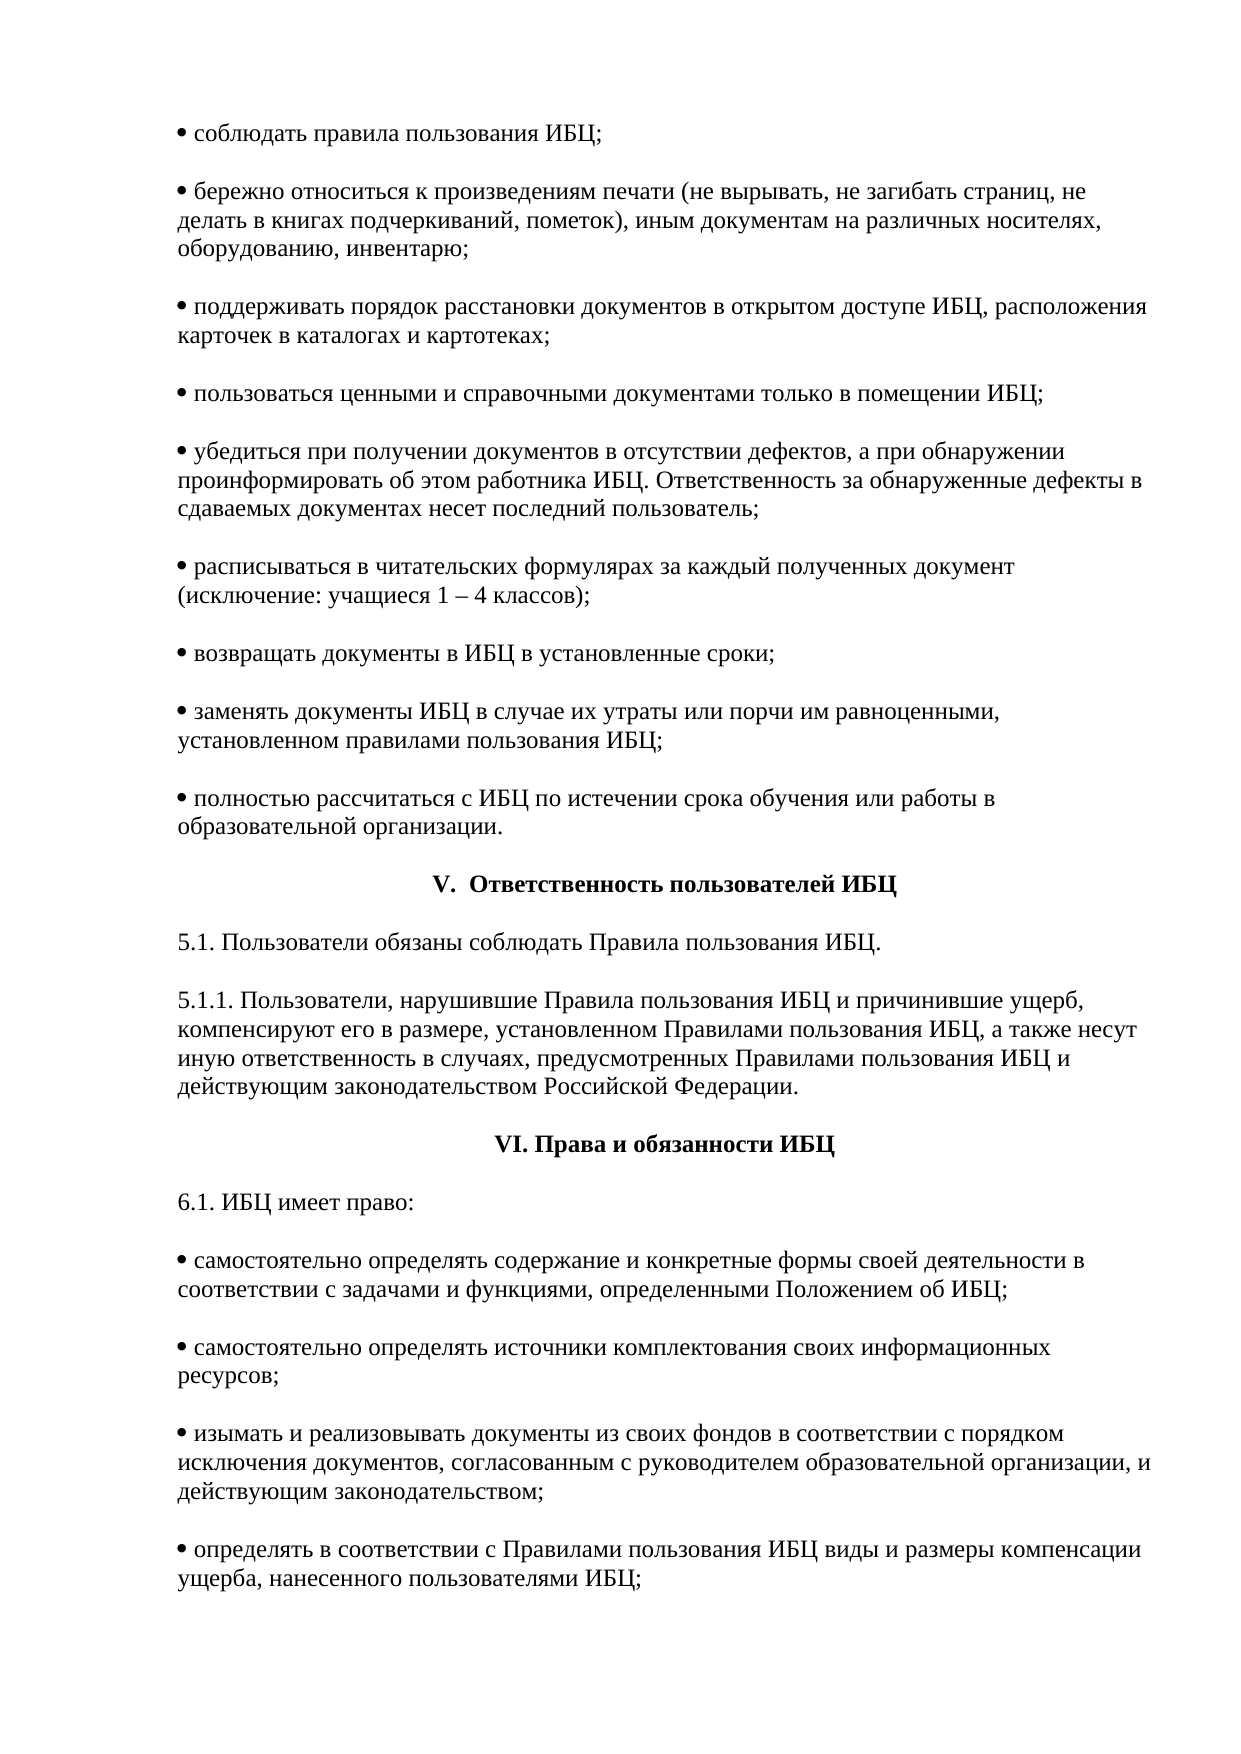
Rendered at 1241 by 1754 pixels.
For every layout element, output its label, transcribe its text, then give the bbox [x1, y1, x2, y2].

text ​ убедиться при получении документов в отсутствии дефектов, а при обнаружении проинформировать об этом работника ИБЦ. Ответственность за обнаруженные дефекты в сдаваемых документах несет последний пользователь; [177, 436, 1152, 522]
text ​ соблюдать правила пользования ИБЦ; [177, 118, 1152, 147]
text 6.1. ИБЦ имеет право: [177, 1187, 1152, 1216]
text ​ расписываться в читательских формулярах за каждый полученных документ (исключение: учащиеся 1 – 4 классов); [177, 551, 1152, 609]
text ​ бережно относиться к произведениям печати (не вырывать, не загибать страниц, не делать в книгах подчеркиваний, пометок), иным документам на различных носителях, оборудованию, инвентарю; [177, 176, 1152, 262]
text V.​ Ответственность пользователей ИБЦ [177, 869, 1152, 898]
text 5.1.1. Пользователи, нарушившие Правила пользования ИБЦ и причинившие ущерб, компенсируют его в размере, установленном Правилами пользования ИБЦ, а также несут иную ответственность в случаях, предусмотренных Правилами пользования ИБЦ и действующим законодательством Российской Федерации. [177, 985, 1152, 1100]
text ​ изымать и реализовывать документы из своих фондов в соответствии с порядком исключения документов, согласованным с руководителем образовательной организации, и действующим законодательством; [177, 1418, 1152, 1505]
text ​ заменять документы ИБЦ в случае их утраты или порчи им равноценными, установленном правилами пользования ИБЦ; [177, 696, 1152, 753]
text VI.​ Права и обязанности ИБЦ [177, 1129, 1152, 1158]
text ​ поддерживать порядок расстановки документов в открытом доступе ИБЦ, расположения карточек в каталогах и картотеках; [177, 291, 1152, 349]
text ​ возвращать документы в ИБЦ в установленные сроки; [177, 638, 1152, 667]
text ​ самостоятельно определять содержание и конкретные формы своей деятельности в соответствии с задачами и функциями, определенными Положением об ИБЦ; [177, 1245, 1152, 1303]
text ​ полностью рассчитаться с ИБЦ по истечении срока обучения или работы в образовательной организации. [177, 783, 1152, 840]
text ​ самостоятельно определять источники комплектования своих информационных ресурсов; [177, 1332, 1152, 1389]
text ​ определять в соответствии с Правилами пользования ИБЦ виды и размеры компенсации ущерба, нанесенного пользователями ИБЦ; [177, 1534, 1152, 1591]
text 5.1. Пользователи обязаны соблюдать Правила пользования ИБЦ. [177, 927, 1152, 956]
text ​ пользоваться ценными и справочными документами только в помещении ИБЦ; [177, 378, 1152, 407]
